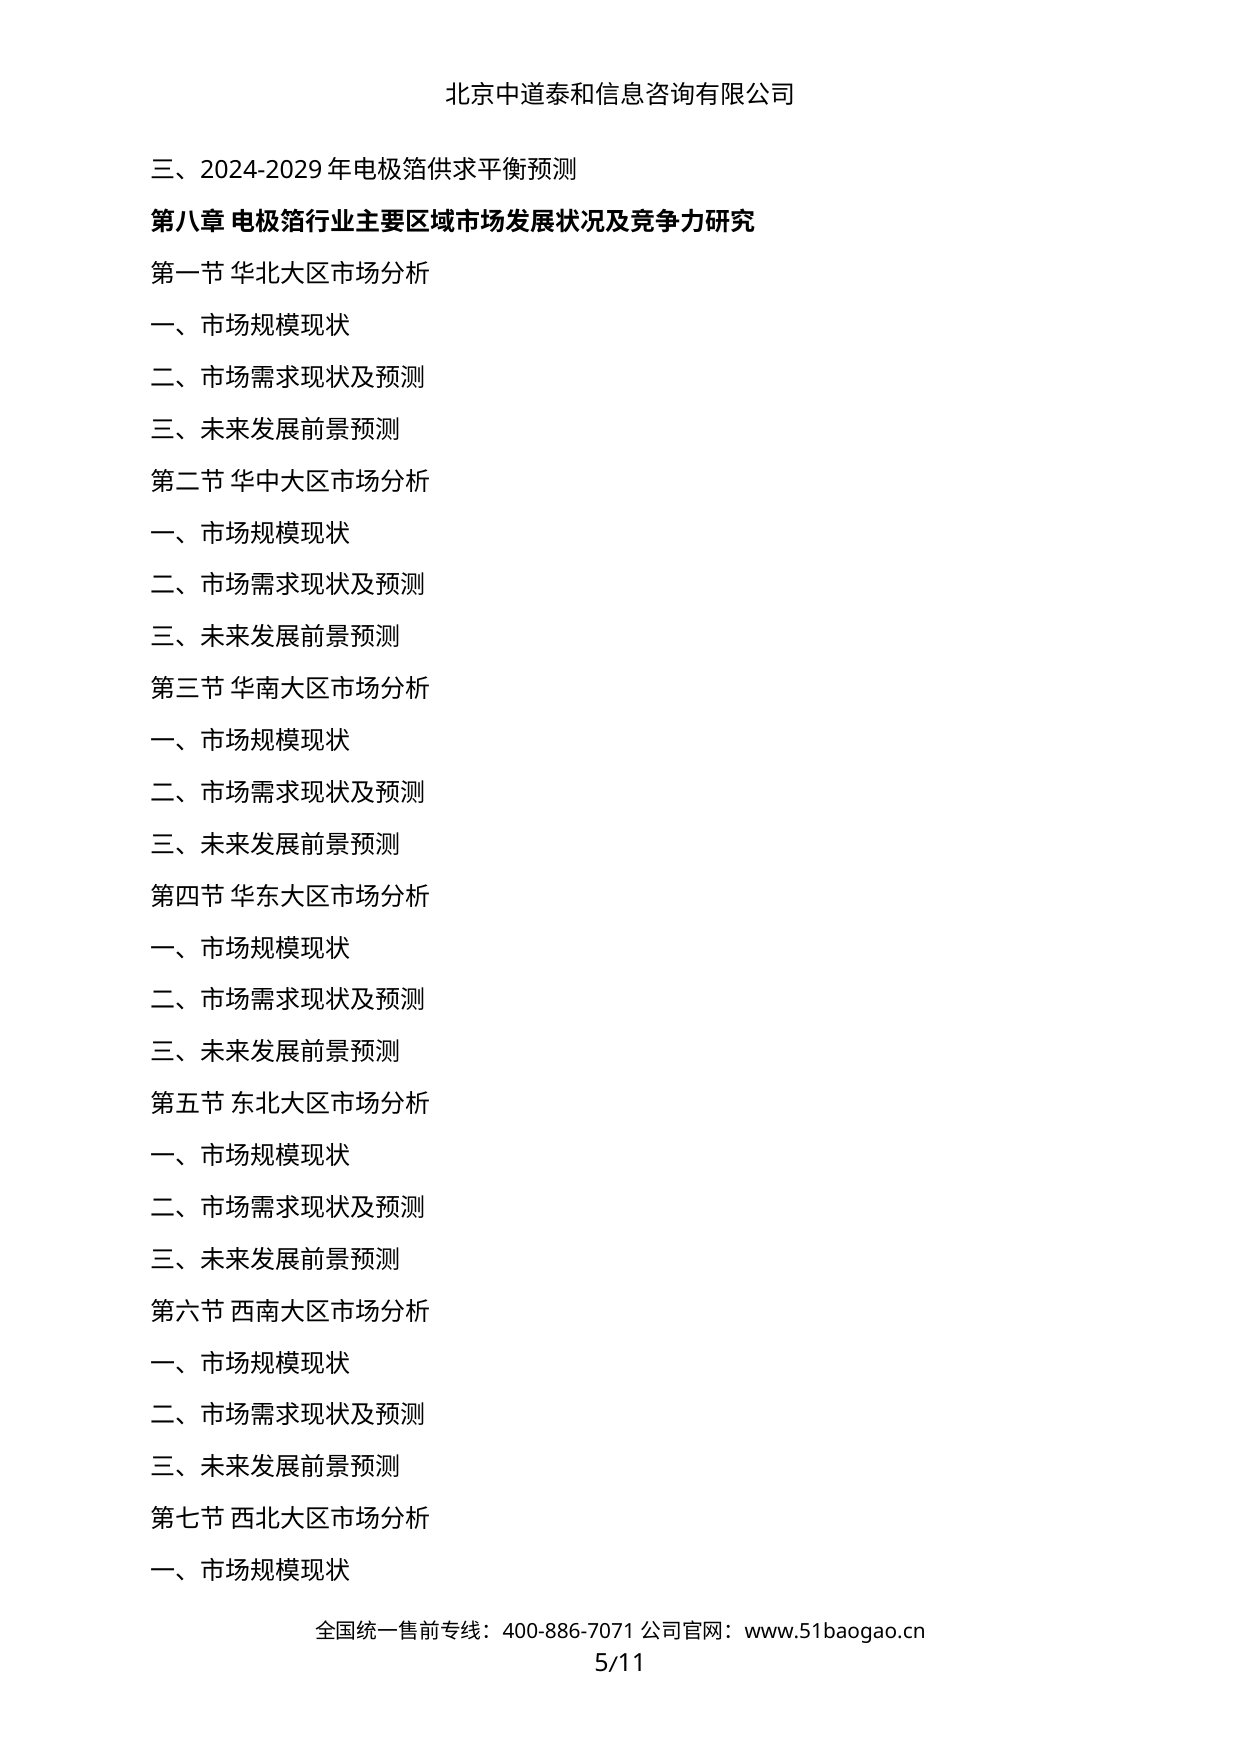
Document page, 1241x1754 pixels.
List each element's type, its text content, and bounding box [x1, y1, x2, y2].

text 一、市场规模现状 [150, 1551, 1090, 1587]
text 一、市场规模现状 [150, 1136, 1090, 1172]
text 二、市场需求现状及预测 [150, 980, 1090, 1016]
text 一、市场规模现状 [150, 928, 1090, 964]
text 第二节 华中大区市场分析 [150, 461, 1090, 497]
text 三、未来发展前景预测 [150, 1032, 1090, 1068]
text 三、未来发展前景预测 [150, 409, 1090, 446]
text 第六节 西南大区市场分析 [150, 1291, 1090, 1327]
text 一、市场规模现状 [150, 721, 1090, 757]
text 二、市场需求现状及预测 [150, 1395, 1090, 1431]
text 第一节 华北大区市场分析 [150, 254, 1090, 290]
text 一、市场规模现状 [150, 306, 1090, 342]
text 一、市场规模现状 [150, 513, 1090, 549]
text 三、未来发展前景预测 [150, 1239, 1090, 1276]
text 一、市场规模现状 [150, 1343, 1090, 1379]
text 二、市场需求现状及预测 [150, 772, 1090, 809]
text 二、市场需求现状及预测 [150, 357, 1090, 394]
text 三、未来发展前景预测 [150, 617, 1090, 653]
text 三、未来发展前景预测 [150, 1447, 1090, 1483]
text 二、市场需求现状及预测 [150, 565, 1090, 601]
text 第三节 华南大区市场分析 [150, 669, 1090, 705]
text 第八章 电极箔行业主要区域市场发展状况及竞争力研究 [150, 202, 1090, 238]
text 第五节 东北大区市场分析 [150, 1084, 1090, 1120]
text 三、2024-2029年电极箔供求平衡预测 [150, 150, 1090, 186]
text 二、市场需求现状及预测 [150, 1187, 1090, 1224]
text 三、未来发展前景预测 [150, 824, 1090, 861]
text 第七节 西北大区市场分析 [150, 1499, 1090, 1535]
text 第四节 华东大区市场分析 [150, 876, 1090, 912]
